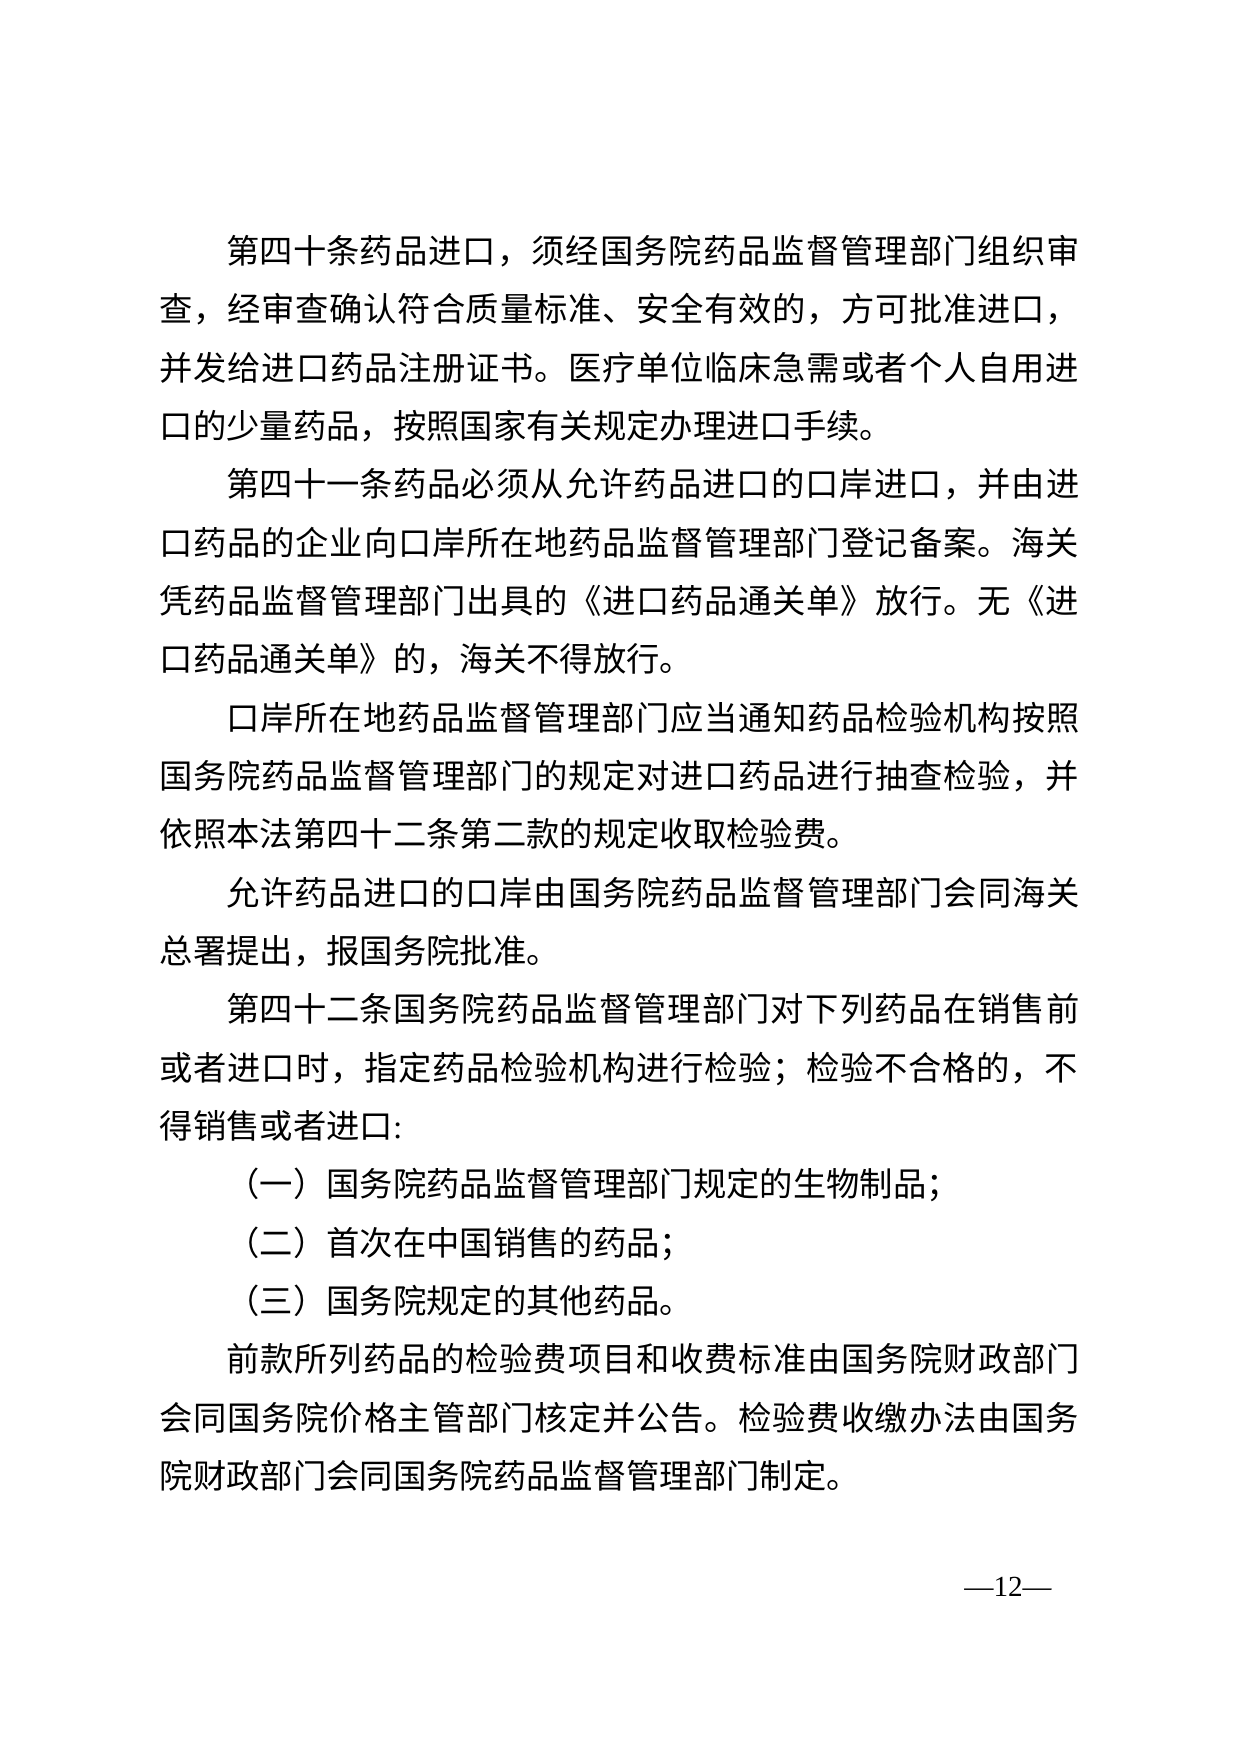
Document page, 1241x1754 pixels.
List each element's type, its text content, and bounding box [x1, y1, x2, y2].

list 国务院药品监督管理部门对下列药品在销售前或者进口时，指定药品检验机构进行检验；检验不合格的，不得销售或者进口: [159, 975, 1081, 1150]
text 口岸所在地药品监督管理部门应当通知药品检验机构按照国务院药品监督管理部门的规定对进口药品进行抽查检验，并依照本法第四十二条第二款的规定收取检验费。 [159, 683, 1081, 858]
text （三）国务院规定的其他药品。 [159, 1267, 1081, 1325]
list 药品必须从允许药品进口的口岸进口，并由进口药品的企业向口岸所在地药品监督管理部门登记备案。海关凭药品监督管理部门出具的《进口药品通关单》放行。无《进口药品通关单》的，海关不得放行。 [159, 450, 1081, 683]
text 前款所列药品的检验费项目和收费标准由国务院财政部门会同国务院价格主管部门核定并公告。检验费收缴办法由国务院财政部门会同国务院药品监督管理部门制定。 [159, 1325, 1081, 1500]
text （二）首次在中国销售的药品； [159, 1208, 1081, 1267]
text 允许药品进口的口岸由国务院药品监督管理部门会同海关总署提出，报国务院批准。 [159, 858, 1081, 975]
list 药品进口，须经国务院药品监督管理部门组织审查，经审查确认符合质量标准、安全有效的，方可批准进口，并发给进口药品注册证书。医疗单位临床急需或者个人自用进口的少量药品，按照国家有关规定办理进口手续。 [159, 217, 1081, 450]
text （一）国务院药品监督管理部门规定的生物制品； [159, 1150, 1081, 1208]
